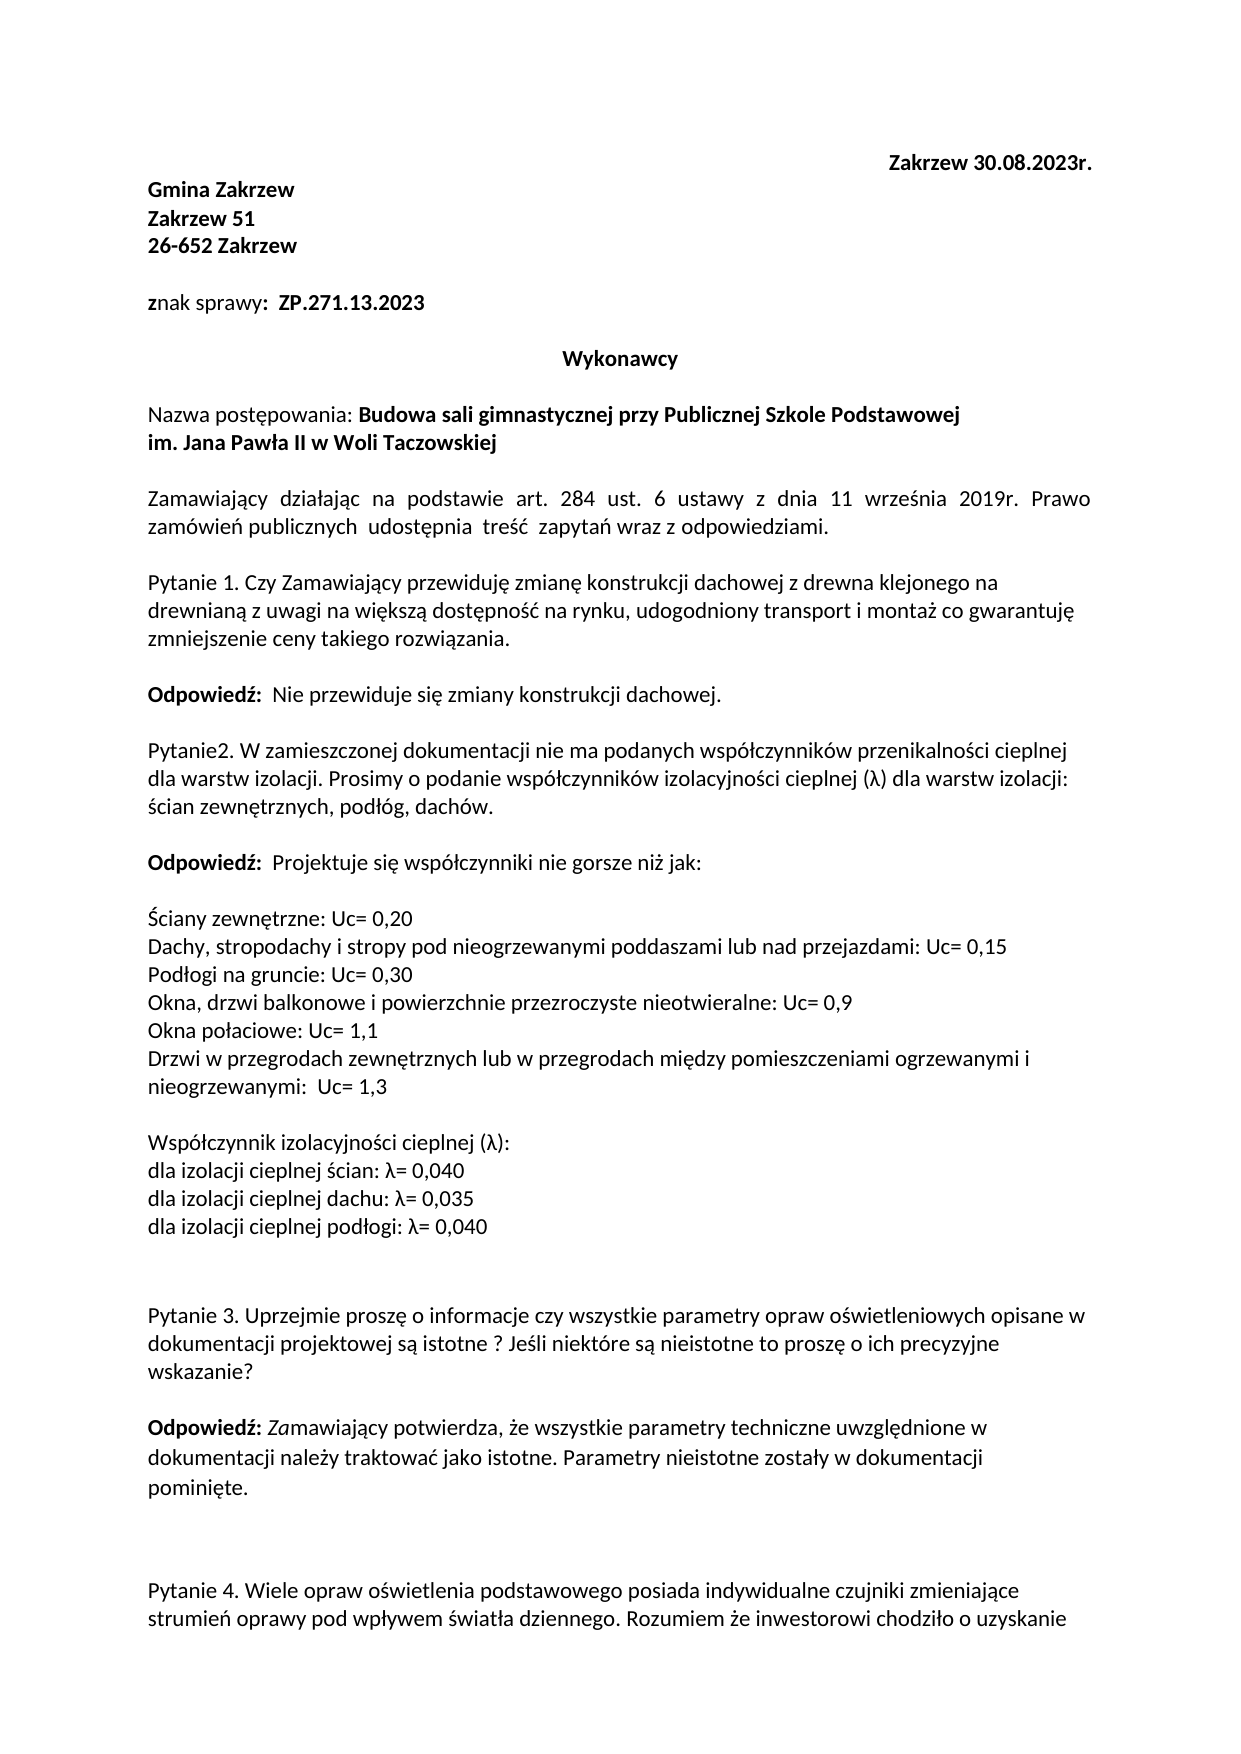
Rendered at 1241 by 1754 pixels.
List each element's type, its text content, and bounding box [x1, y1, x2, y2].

text dla izolacji cieplnej podłogi: λ= 0,040 [148, 1212, 1093, 1240]
text Odpowiedź: Nie przewiduje się zmiany konstrukcji dachowej. [148, 680, 1093, 708]
text Zamawiający działając na podstawie art. 284 ust. 6 ustawy z dnia 11 września 2019r. Prawo zamówień publicznych udostępnia treść zapytań wraz z odpowiedziami. [148, 484, 1093, 540]
text Podłogi na gruncie: Uc= 0,30 [148, 960, 1093, 988]
text Pytanie2. W zamieszczonej dokumentacji nie ma podanych współczynników przenikalności cieplnej dla warstw izolacji. Prosimy o podanie współczynników izolacyjności cieplnej (λ) dla warstw izolacji: ścian zewnętrznych, podłóg, dachów. [148, 736, 1093, 820]
text Pytanie 1. Czy Zamawiający przewiduję zmianę konstrukcji dachowej z drewna klejonego na drewnianą z uwagi na większą dostępność na rynku, udogodniony transport i montaż co gwarantuję zmniejszenie ceny takiego rozwiązania. [148, 568, 1093, 652]
text Zakrzew 51 [148, 204, 1093, 232]
text Ściany zewnętrzne: Uc= 0,20 [148, 904, 1093, 932]
text Odpowiedź: Projektuje się współczynniki nie gorsze niż jak: [148, 848, 1093, 876]
text dla izolacji cieplnej ścian: λ= 0,040 [148, 1156, 1093, 1184]
text Okna, drzwi balkonowe i powierzchnie przezroczyste nieotwieralne: Uc= 0,9 [148, 988, 1093, 1016]
text Okna połaciowe: Uc= 1,1 [148, 1016, 1093, 1044]
text znak sprawy: ZP.271.13.2023 [148, 288, 1093, 316]
text Wykonawcy [148, 344, 1093, 372]
text Gmina Zakrzew [148, 176, 1093, 204]
text Nazwa postępowania: Budowa sali gimnastycznej przy Publicznej Szkole Podstawowej [148, 400, 1093, 428]
text Odpowiedź: Zamawiający potwierdza, że wszystkie parametry techniczne uwzględnione w dokumentacji należy traktować jako istotne. Parametry nieistotne zostały w dokumentacji pominięte. [148, 1413, 1093, 1501]
text Zakrzew 30.08.2023r. [148, 148, 1093, 176]
text dla izolacji cieplnej dachu: λ= 0,035 [148, 1184, 1093, 1212]
text Współczynnik izolacyjności cieplnej (λ): [148, 1128, 1093, 1156]
text Dachy, stropodachy i stropy pod nieogrzewanymi poddaszami lub nad przejazdami: Uc= 0,15 [148, 932, 1093, 960]
text Drzwi w przegrodach zewnętrznych lub w przegrodach między pomieszczeniami ogrzewanymi i nieogrzewanymi: Uc= 1,3 [148, 1044, 1093, 1100]
text 26-652 Zakrzew [148, 232, 1093, 260]
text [148, 1548, 1093, 1632]
text im. Jana Pawła II w Woli Taczowskiej [148, 428, 1093, 456]
text Pytanie 3. Uprzejmie proszę o informacje czy wszystkie parametry opraw oświetleniowych opisane w dokumentacji projektowej są istotne ? Jeśli niektóre są nieistotne to proszę o ich precyzyjne wskazanie? [148, 1301, 1093, 1385]
